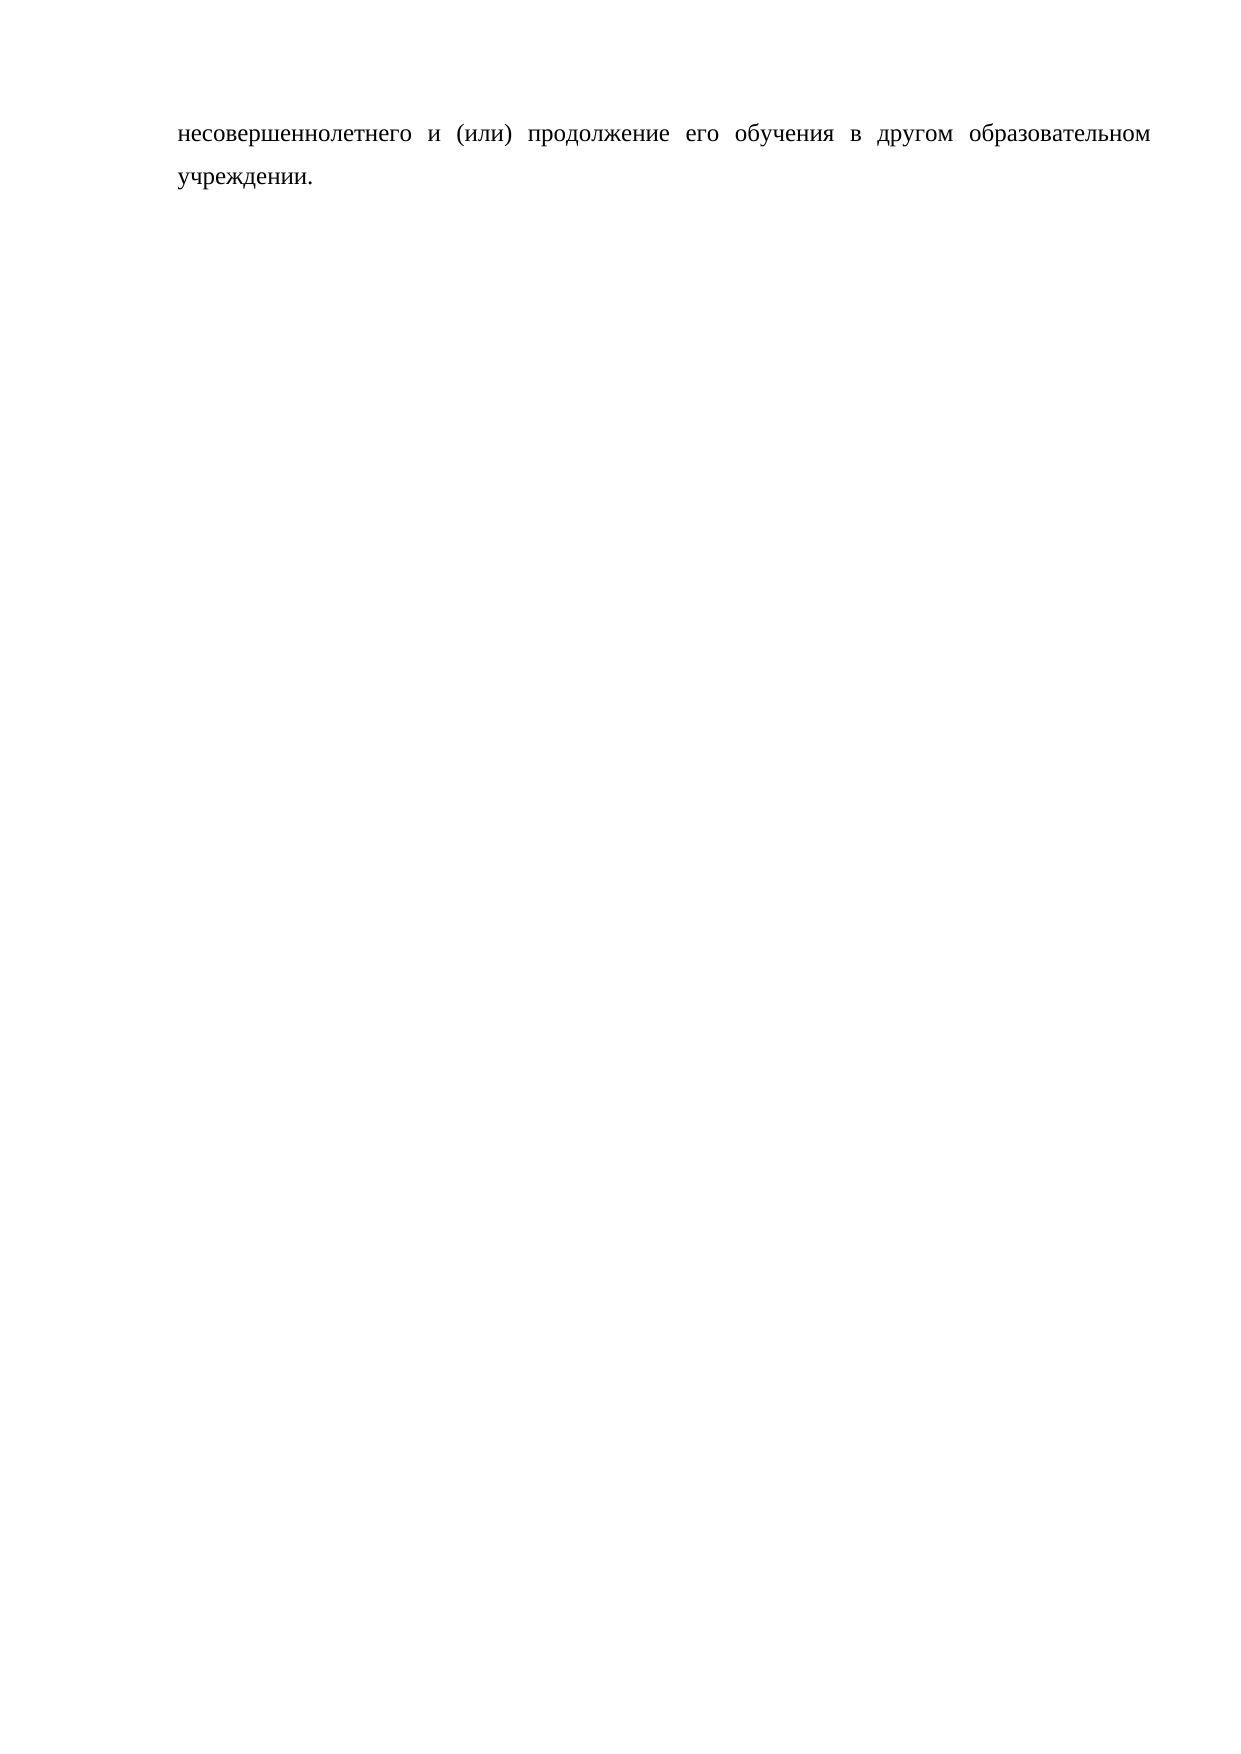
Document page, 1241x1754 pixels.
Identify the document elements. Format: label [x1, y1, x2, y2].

text [177, 118, 1152, 190]
